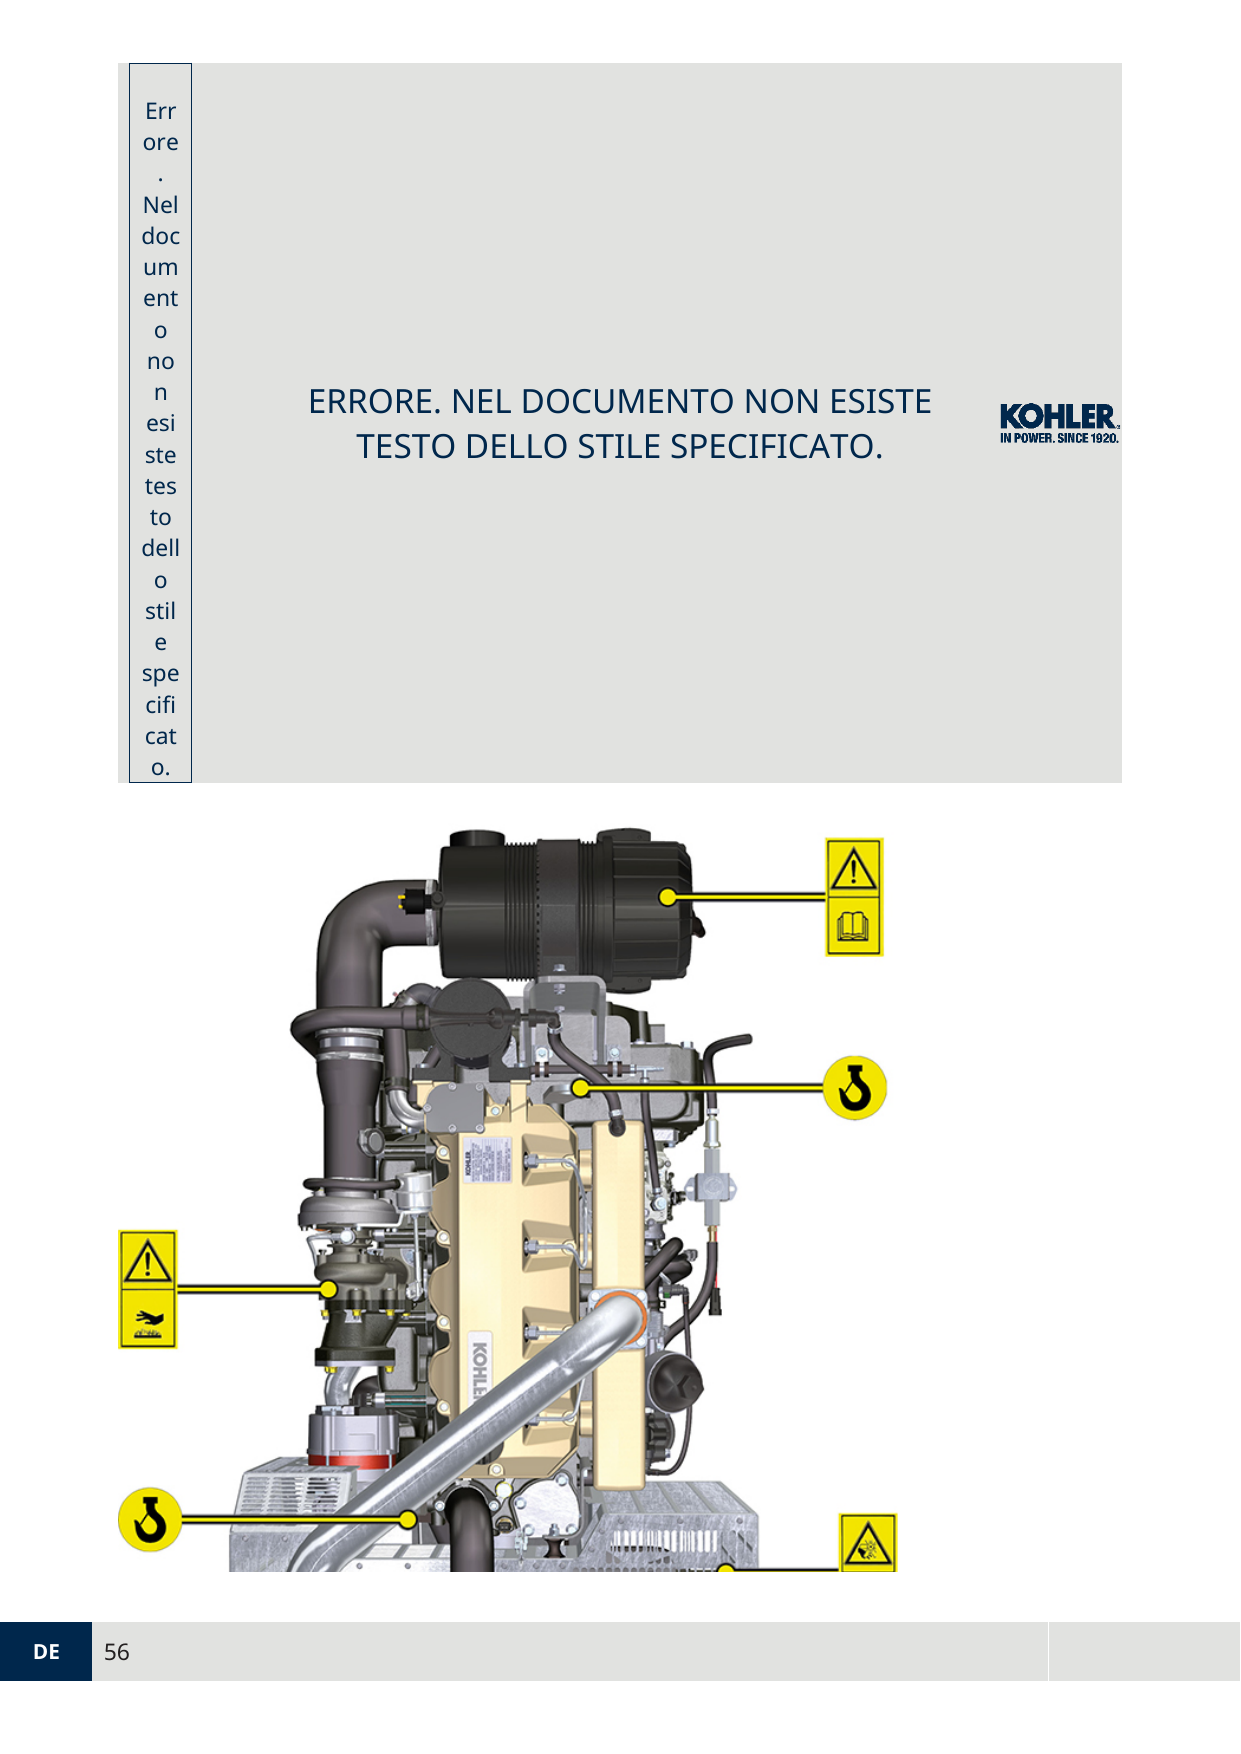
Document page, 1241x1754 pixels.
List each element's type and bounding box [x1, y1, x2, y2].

picture [1000, 403, 1121, 443]
picture [118, 814, 898, 1572]
